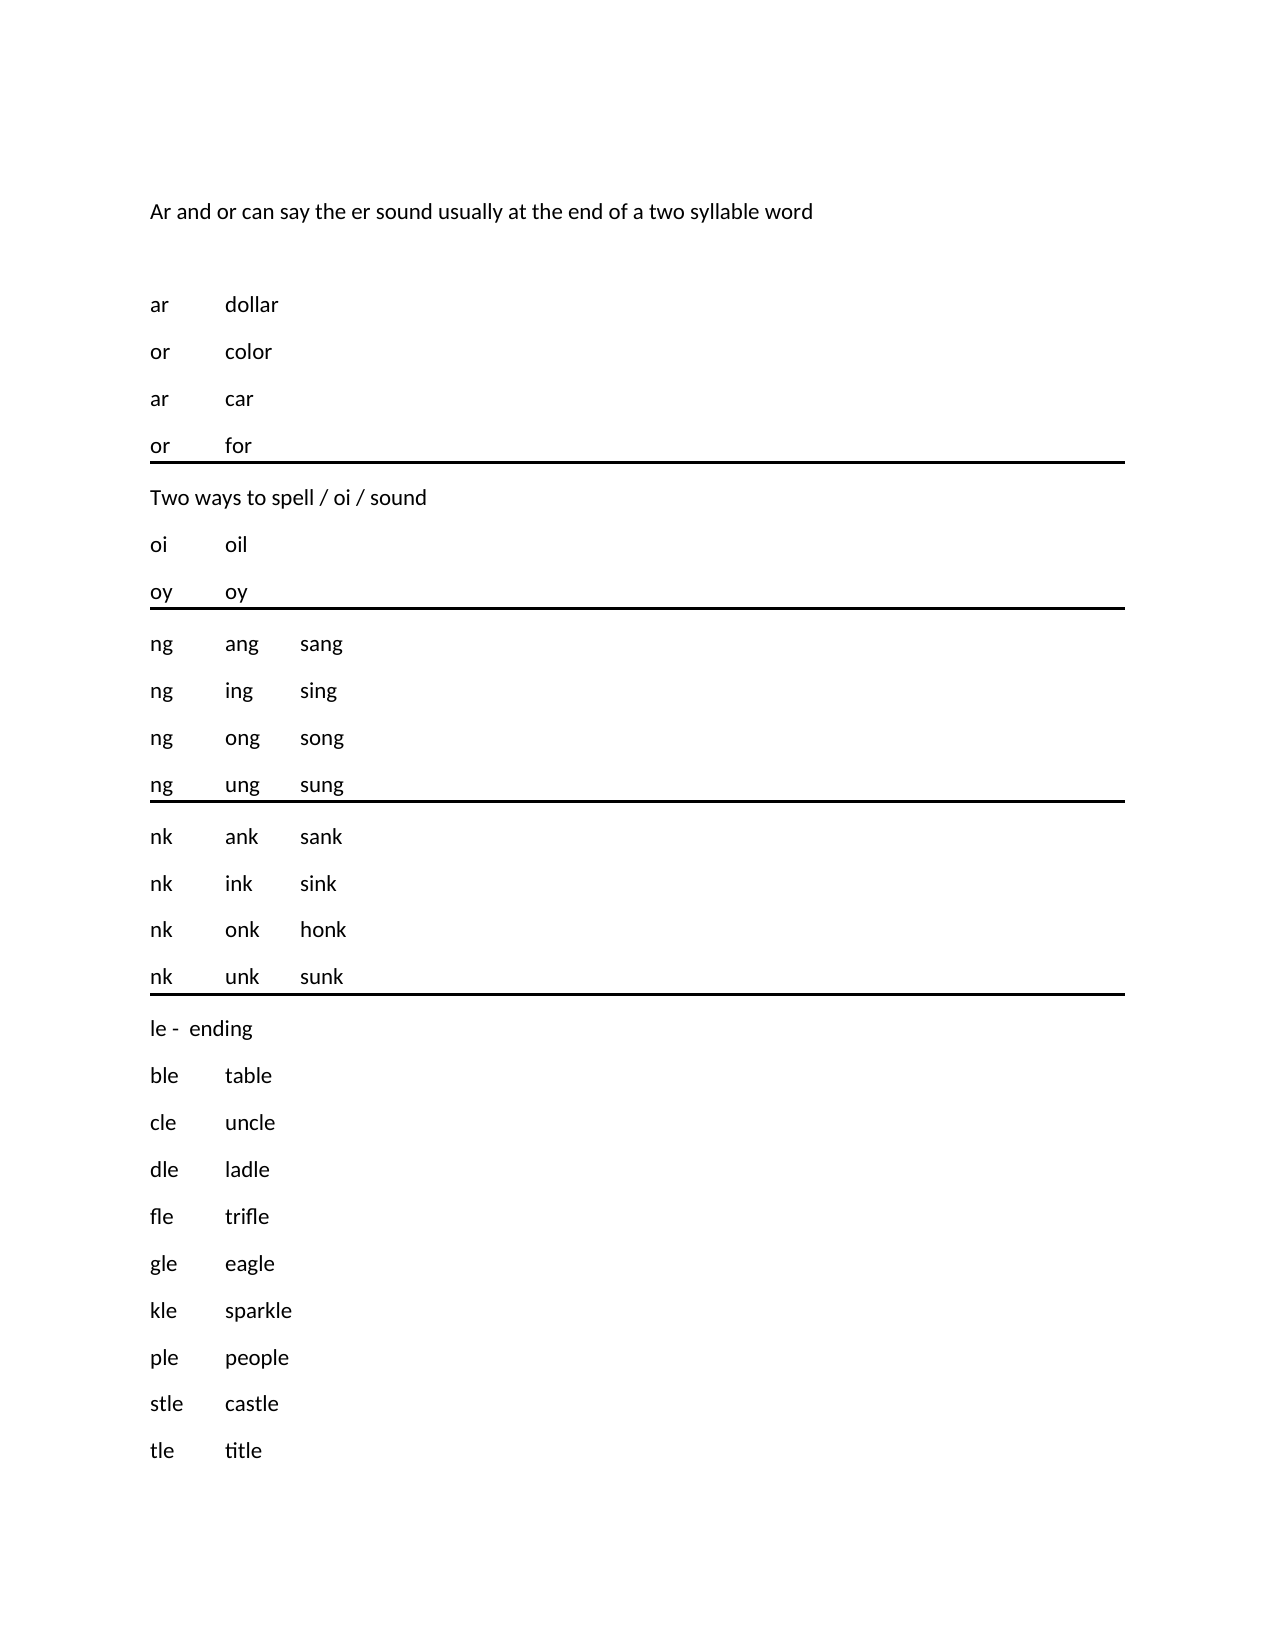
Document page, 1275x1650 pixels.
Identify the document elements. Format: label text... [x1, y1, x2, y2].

text nk ank sank [150, 822, 1125, 850]
text ng ing sing [150, 676, 1125, 704]
text oi oil [150, 530, 1125, 558]
text ar car [150, 384, 1125, 412]
text or color [150, 337, 1125, 366]
text Ar and or can say the er sound usually at the end of a two syllable word [150, 197, 1125, 225]
text nk onk honk [150, 916, 1125, 944]
text gle eagle [150, 1249, 1125, 1277]
text nk unk sunk [150, 962, 1125, 993]
text oy oy [150, 577, 1125, 607]
text stle castle [150, 1389, 1125, 1418]
text fle trifle [150, 1202, 1125, 1230]
text tle title [150, 1436, 1125, 1464]
text cle uncle [150, 1108, 1125, 1136]
text nk ink sink [150, 869, 1125, 897]
text Two ways to spell / oi / sound [150, 483, 1125, 511]
text ng ong song [150, 723, 1125, 751]
text ble table [150, 1061, 1125, 1089]
text ple people [150, 1343, 1125, 1371]
text dle ladle [150, 1155, 1125, 1183]
text ar dollar [150, 291, 1125, 319]
text ng ang sang [150, 629, 1125, 657]
text ng ung sung [150, 770, 1125, 800]
text or for [150, 431, 1125, 461]
text kle sparkle [150, 1296, 1125, 1324]
text le - ending [150, 1014, 1125, 1043]
